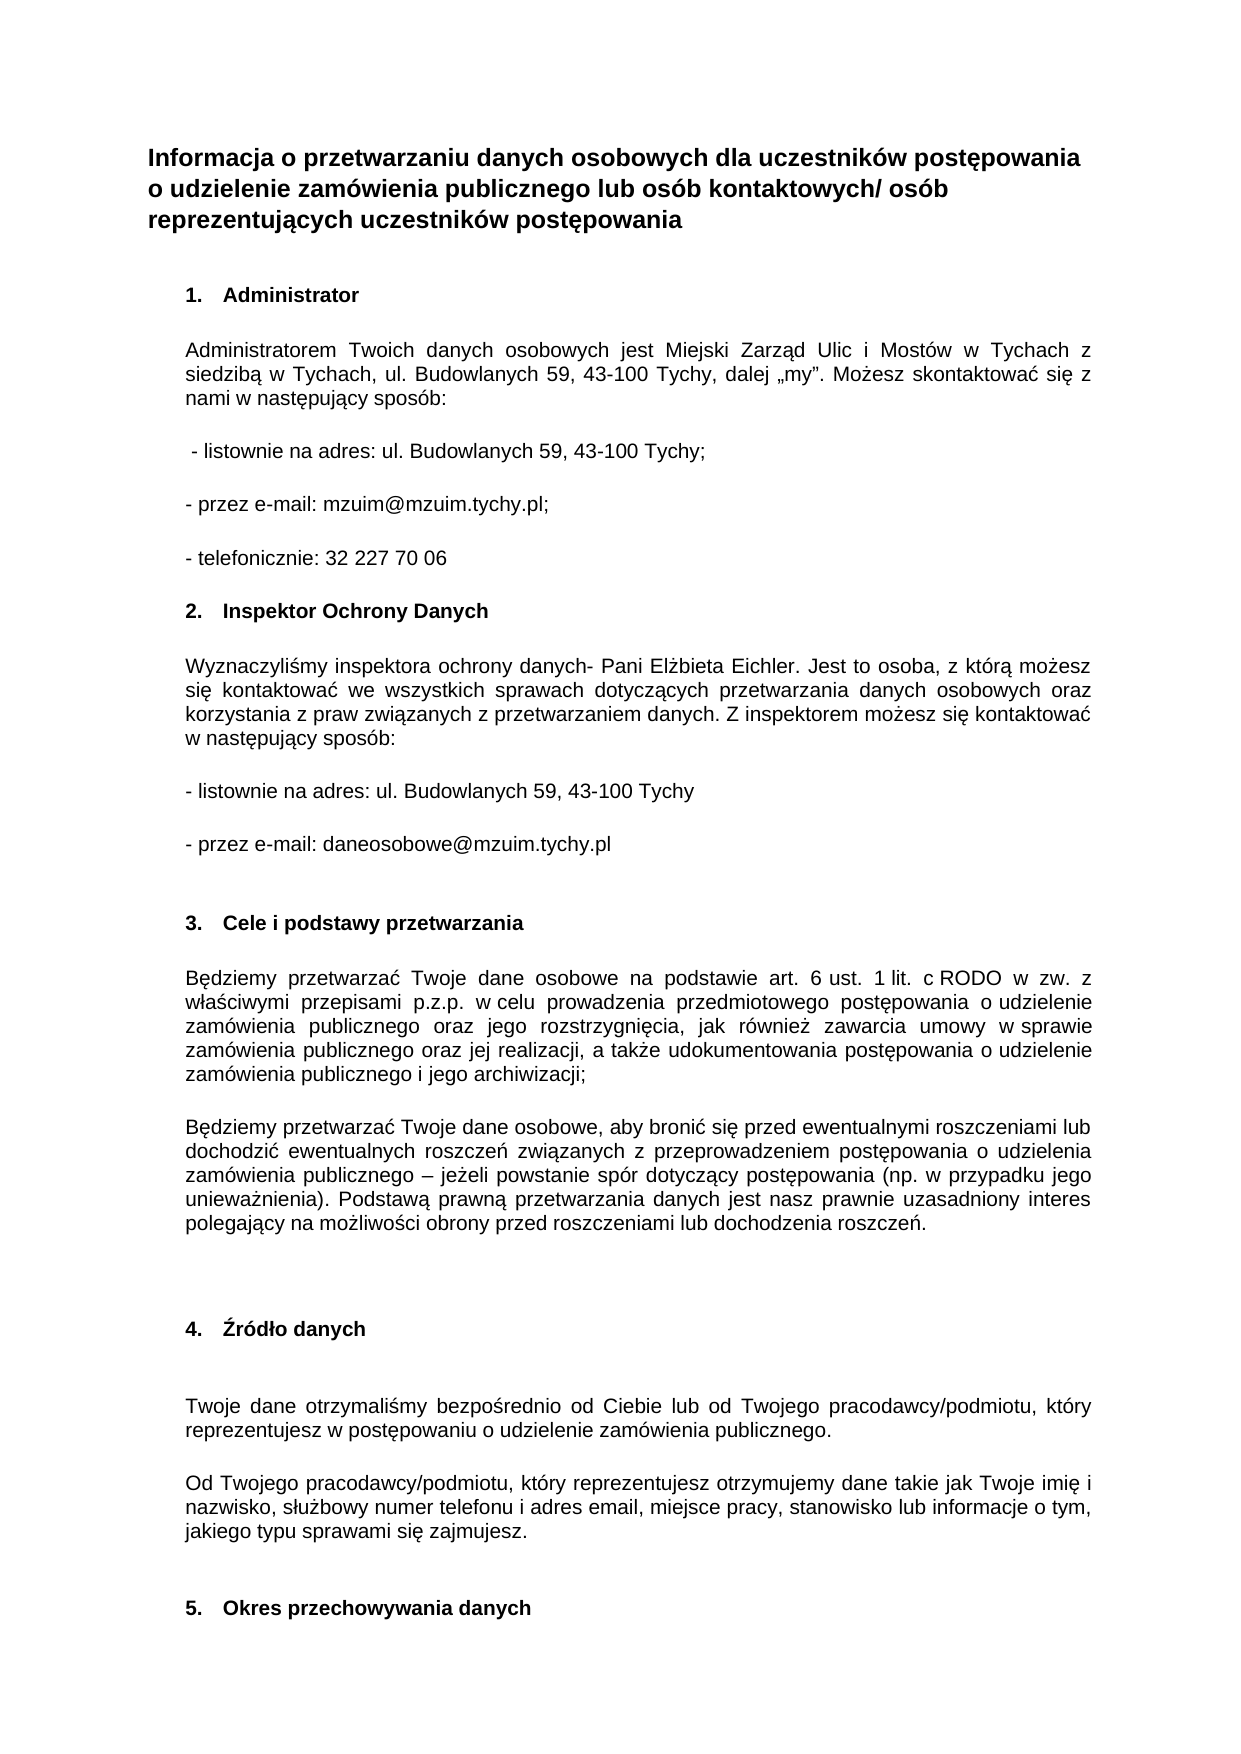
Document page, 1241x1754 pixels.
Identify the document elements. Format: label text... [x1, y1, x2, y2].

text Od Twojego pracodawcy/podmiotu, który reprezentujesz otrzymujemy dane takie jak Twoje imię i nazwisko, służbowy numer telefonu i adres email, miejsce pracy, stanowisko lub informacje o tym, jakiego typu sprawami się zajmujesz. [185, 1471, 1092, 1543]
text Będziemy przetwarzać Twoje dane osobowe, aby bronić się przed ewentualnymi roszczeniami lub dochodzić ewentualnych roszczeń związanych z przeprowadzeniem postępowania o udzielenia zamówienia publicznego – jeżeli powstanie spór dotyczący postępowania (np. w przypadku jego unieważnienia). Podstawą prawną przetwarzania danych jest nasz prawnie uzasadniony interes polegający na możliwości obrony przed roszczeniami lub dochodzenia roszczeń. [185, 1114, 1092, 1234]
list Administrator [185, 283, 1063, 307]
text - telefonicznie: 32 227 70 06 [185, 545, 1092, 569]
text - przez e-mail: mzuim@mzuim.tychy.pl; [185, 492, 1092, 516]
text Wyznaczyliśmy inspektora ochrony danych- Pani Elżbieta Eichler. Jest to osoba, z którą możesz się kontaktować we wszystkich sprawach dotyczących przetwarzania danych osobowych oraz korzystania z praw związanych z przetwarzaniem danych. Z inspektorem możesz się kontaktować w następujący sposób: [185, 653, 1092, 749]
list Okres przechowywania danych [185, 1596, 1063, 1620]
text - listownie na adres: ul. Budowlanych 59, 43-100 Tychy; [185, 439, 1092, 463]
text Administratorem Twoich danych osobowych jest Miejski Zarząd Ulic i Mostów w Tychach z siedzibą w Tychach, ul. Budowlanych 59, 43-100 Tychy, dalej „my”. Możesz skontaktować się z nami w następujący sposób: [185, 338, 1092, 410]
text Będziemy przetwarzać Twoje dane osobowe na podstawie art. 6 ust. 1 lit. c RODO w zw. z właściwymi przepisami p.z.p. w celu prowadzenia przedmiotowego postępowania o udzielenie zamówienia publicznego oraz jego rozstrzygnięcia, jak również zawarcia umowy w sprawie zamówienia publicznego oraz jej realizacji, a także udokumentowania postępowania o udzielenie zamówienia publicznego i jego archiwizacji; [185, 966, 1092, 1085]
list Inspektor Ochrony Danych [185, 598, 1063, 622]
text - listownie na adres: ul. Budowlanych 59, 43-100 Tychy [185, 778, 1092, 802]
text - przez e-mail: daneosobowe@mzuim.tychy.pl [185, 832, 1092, 856]
list Cele i podstawy przetwarzania [185, 911, 1063, 934]
list Źródło danych [185, 1317, 1092, 1341]
text Twoje dane otrzymaliśmy bezpośrednio od Ciebie lub od Twojego pracodawcy/podmiotu, który reprezentujesz w postępowaniu o udzielenie zamówienia publicznego. [185, 1394, 1092, 1442]
subtitle Informacja o przetwarzaniu danych osobowych dla uczestników postępowania o udzielenie zamówienia publicznego lub osób kontaktowych/ osób reprezentujących uczestników postępowania [148, 143, 1092, 234]
